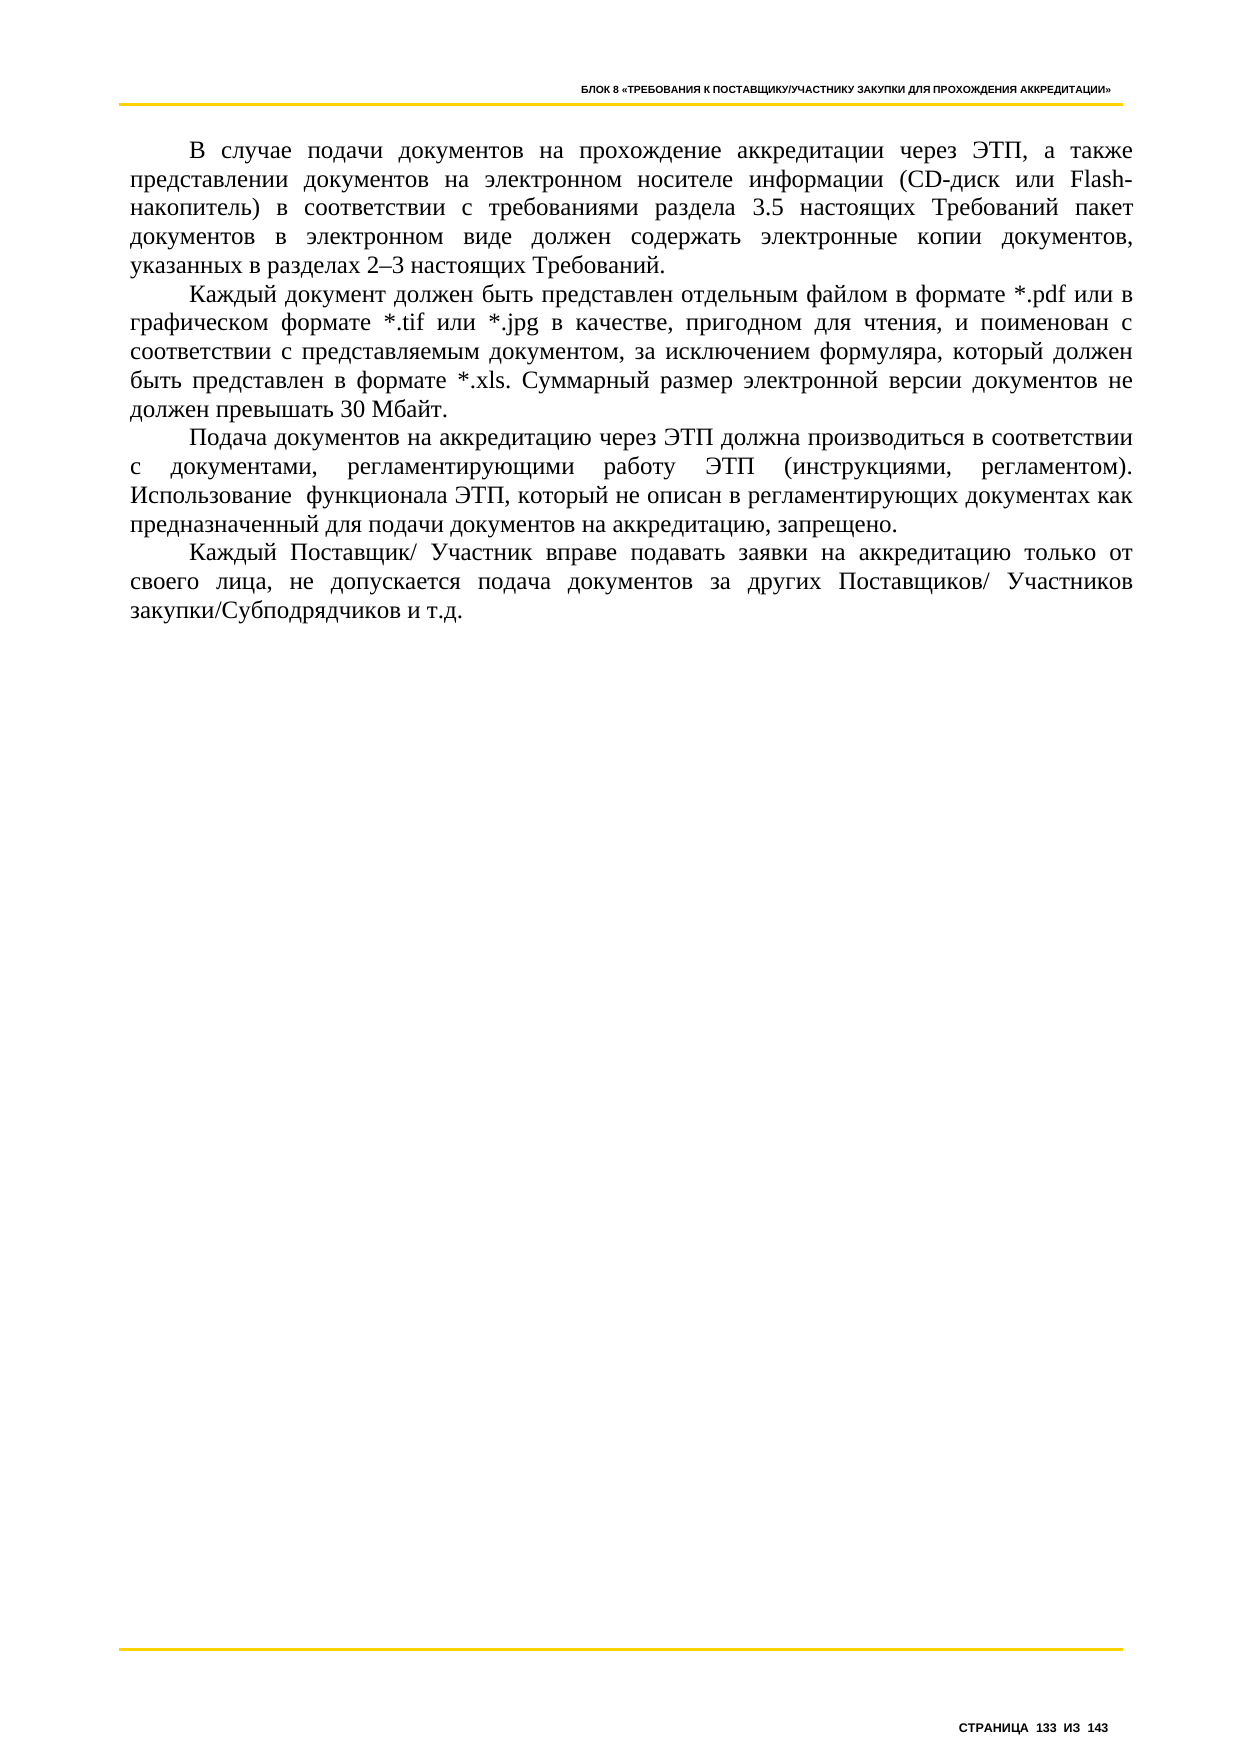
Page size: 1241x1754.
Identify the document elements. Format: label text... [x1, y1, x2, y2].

text Подача документов на аккредитацию через ЭТП должна производиться в соответствии с документами, регламентирующими работу ЭТП (инструкциями, регламентом). Использование функционала ЭТП, который не описан в регламентирующих документах как предназначенный для подачи документов на аккредитацию, запрещено. [130, 422, 1134, 537]
text Каждый Поставщик/ Участник вправе подавать заявки на аккредитацию только от своего лица, не допускается подача документов за других Поставщиков/ Участников закупки/Субподрядчиков и т.д. [130, 537, 1134, 624]
text В случае подачи документов на прохождение аккредитации через ЭТП, а также представлении документов на электронном носителе информации (CD-диск или Flash-накопитель) в соответствии с требованиями раздела 3.5 настоящих Требований пакет документов в электронном виде должен содержать электронные копии документов, указанных в разделах 2–3 настоящих Требований. [130, 135, 1134, 279]
text Каждый документ должен быть представлен отдельным файлом в формате *.pdf или в графическом формате *.tif или *.jpg в качестве, пригодном для чтения, и поименован с соответствии с представляемым документом, за исключением формуляра, который должен быть представлен в формате *.xls. Суммарный размер электронной версии документов не должен превышать 30 Мбайт. [130, 279, 1134, 422]
